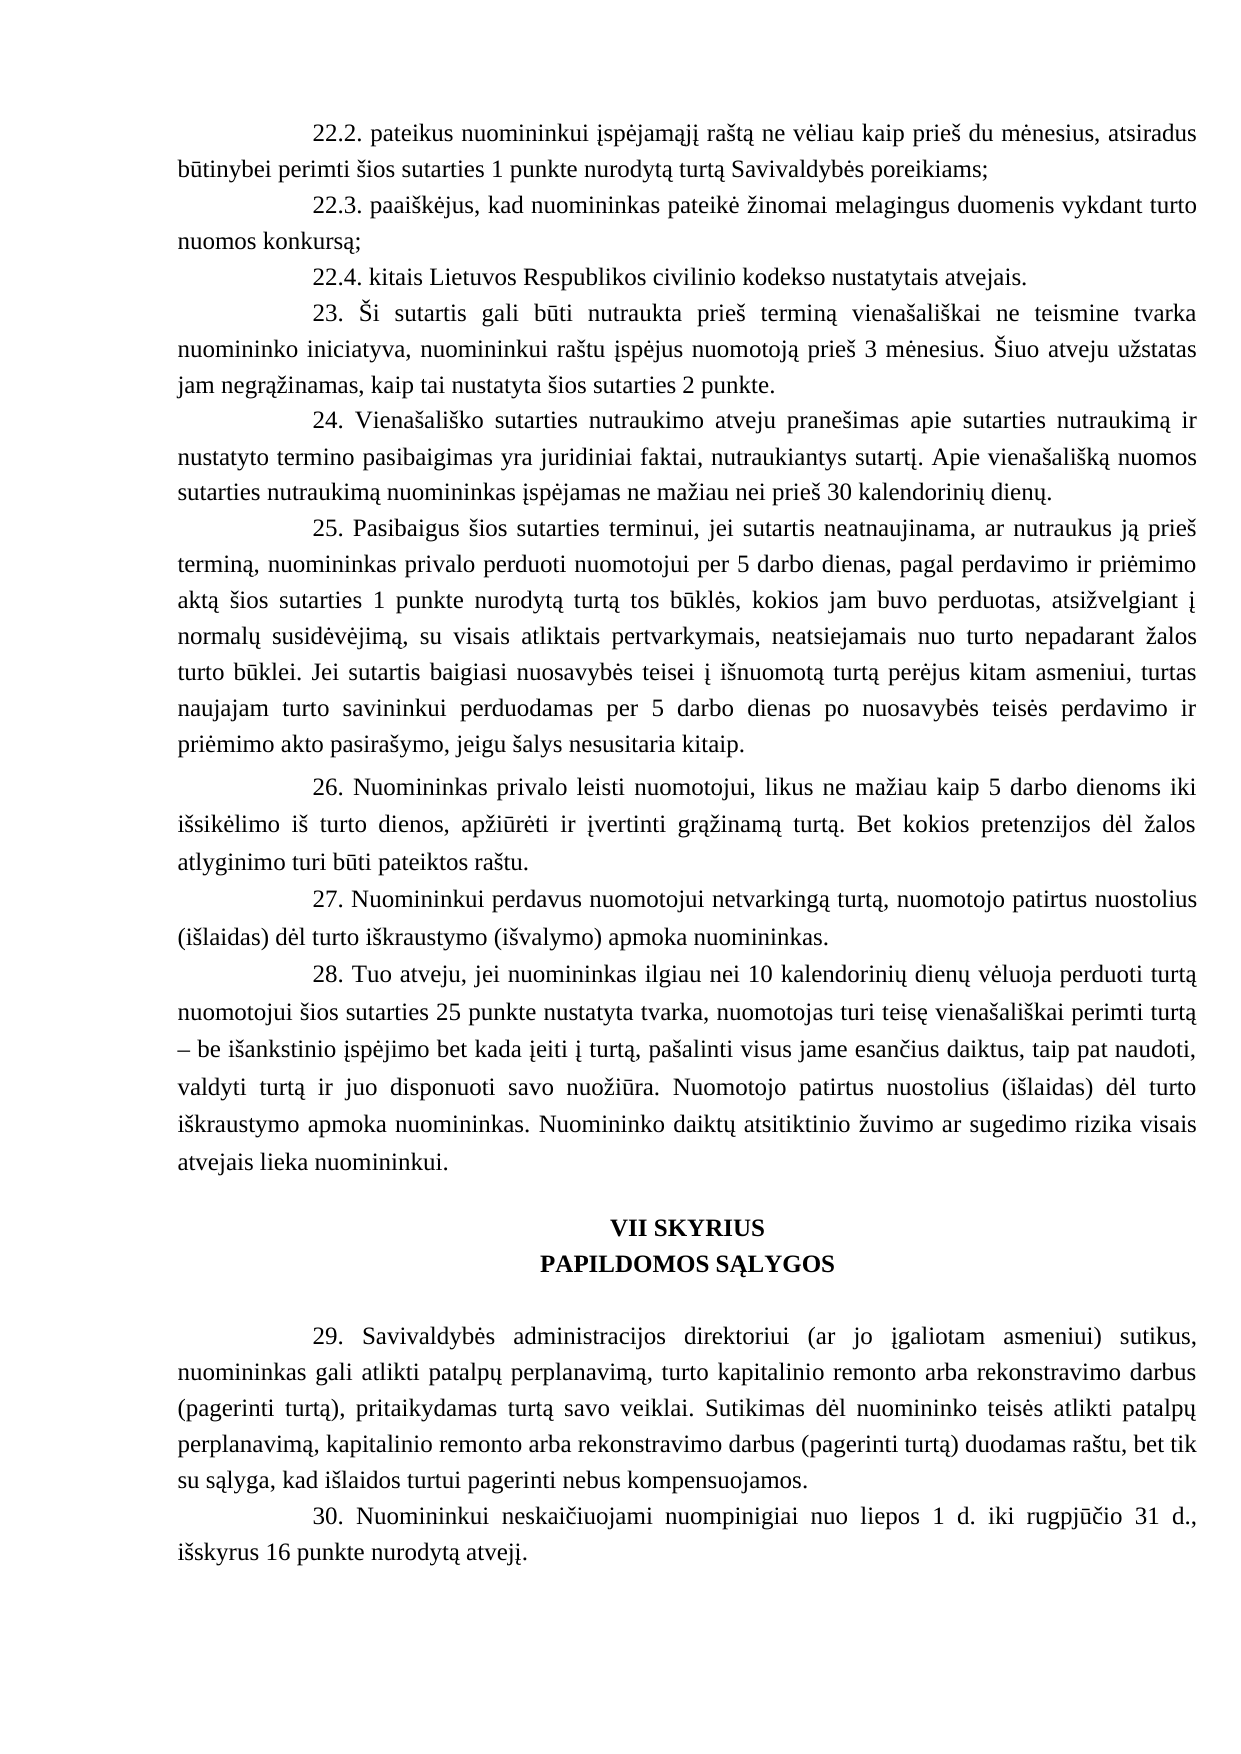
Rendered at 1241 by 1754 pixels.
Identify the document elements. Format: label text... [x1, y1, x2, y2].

text 29. Savivaldybės administracijos direktoriui (ar jo įgaliotam asmeniui) sutikus, nuomininkas gali atlikti patalpų perplanavimą, turto kapitalinio remonto arba rekonstravimo darbus (pagerinti turtą), pritaikydamas turtą savo veiklai. Sutikimas dėl nuomininko teisės atlikti patalpų perplanavimą, kapitalinio remonto arba rekonstravimo darbus (pagerinti turtą) duodamas raštu, bet tik su sąlyga, kad išlaidos turtui pagerinti nebus kompensuojamos. [177, 1321, 1198, 1494]
text 22.3. paaiškėjus, kad nuomininkas pateikė žinomai melagingus duomenis vykdant turto nuomos konkursą; [177, 190, 1198, 255]
text 25. Pasibaigus šios sutarties terminui, jei sutartis neatnaujinama, ar nutraukus ją prieš terminą, nuomininkas privalo perduoti nuomotojui per 5 darbo dienas, pagal perdavimo ir priėmimo aktą šios sutarties 1 punkte nurodytą turtą tos būklės, kokios jam buvo perduotas, atsižvelgiant į normalų susidėvėjimą, su visais atliktais pertvarkymais, neatsiejamais nuo turto nepadarant žalos turto būklei. Jei sutartis baigiasi nuosavybės teisei į išnuomotą turtą perėjus kitam asmeniui, turtas naujajam turto savininkui perduodamas per 5 darbo dienas po nuosavybės teisės perdavimo ir priėmimo akto pasirašymo, jeigu šalys nesusitaria kitaip. [177, 513, 1198, 758]
text VII SKYRIUS [177, 1213, 1198, 1242]
text 28. Tuo atveju, jei nuomininkas ilgiau nei 10 kalendorinių dienų vėluoja perduoti turtą nuomotojui šios sutarties 25 punkte nustatyta tvarka, nuomotojas turi teisę vienašališkai perimti turtą – be išankstinio įspėjimo bet kada įeiti į turtą, pašalinti visus jame esančius daiktus, taip pat naudoti, valdyti turtą ir juo disponuoti savo nuožiūra. Nuomotojo patirtus nuostolius (išlaidas) dėl turto iškraustymo apmoka nuomininkas. Nuomininko daiktų atsitiktinio žuvimo ar sugedimo rizika visais atvejais lieka nuomininkui. [177, 952, 1198, 1177]
text 30. Nuomininkui neskaičiuojami nuompinigiai nuo liepos 1 d. iki rugpjūčio 31 d., išskyrus 16 punkte nurodytą atvejį. [177, 1501, 1198, 1566]
text PAPILDOMOS SĄLYGOS [177, 1249, 1198, 1278]
text 27. Nuomininkui perdavus nuomotojui netvarkingą turtą, nuomotojo patirtus nuostolius (išlaidas) dėl turto iškraustymo (išvalymo) apmoka nuomininkas. [177, 877, 1198, 952]
text 26. Nuomininkas privalo leisti nuomotojui, likus ne mažiau kaip 5 darbo dienoms iki išsikėlimo iš turto dienos, apžiūrėti ir įvertinti grąžinamą turtą. Bet kokios pretenzijos dėl žalos atlyginimo turi būti pateiktos raštu. [177, 765, 1198, 877]
text 23. Ši sutartis gali būti nutraukta prieš terminą vienašališkai ne teismine tvarka nuomininko iniciatyva, nuomininkui raštu įspėjus nuomotoją prieš 3 mėnesius. Šiuo atveju užstatas jam negrąžinamas, kaip tai nustatyta šios sutarties 2 punkte. [177, 298, 1198, 398]
text 22.2. pateikus nuomininkui įspėjamąjį raštą ne vėliau kaip prieš du mėnesius, atsiradus būtinybei perimti šios sutarties 1 punkte nurodytą turtą Savivaldybės poreikiams; [177, 118, 1198, 183]
text 22.4. kitais Lietuvos Respublikos civilinio kodekso nustatytais atvejais. [177, 262, 1198, 291]
text 24. Vienašališko sutarties nutraukimo atveju pranešimas apie sutarties nutraukimą ir nustatyto termino pasibaigimas yra juridiniai faktai, nutraukiantys sutartį. Apie vienašališką nuomos sutarties nutraukimą nuomininkas įspėjamas ne mažiau nei prieš 30 kalendorinių dienų. [177, 406, 1198, 506]
